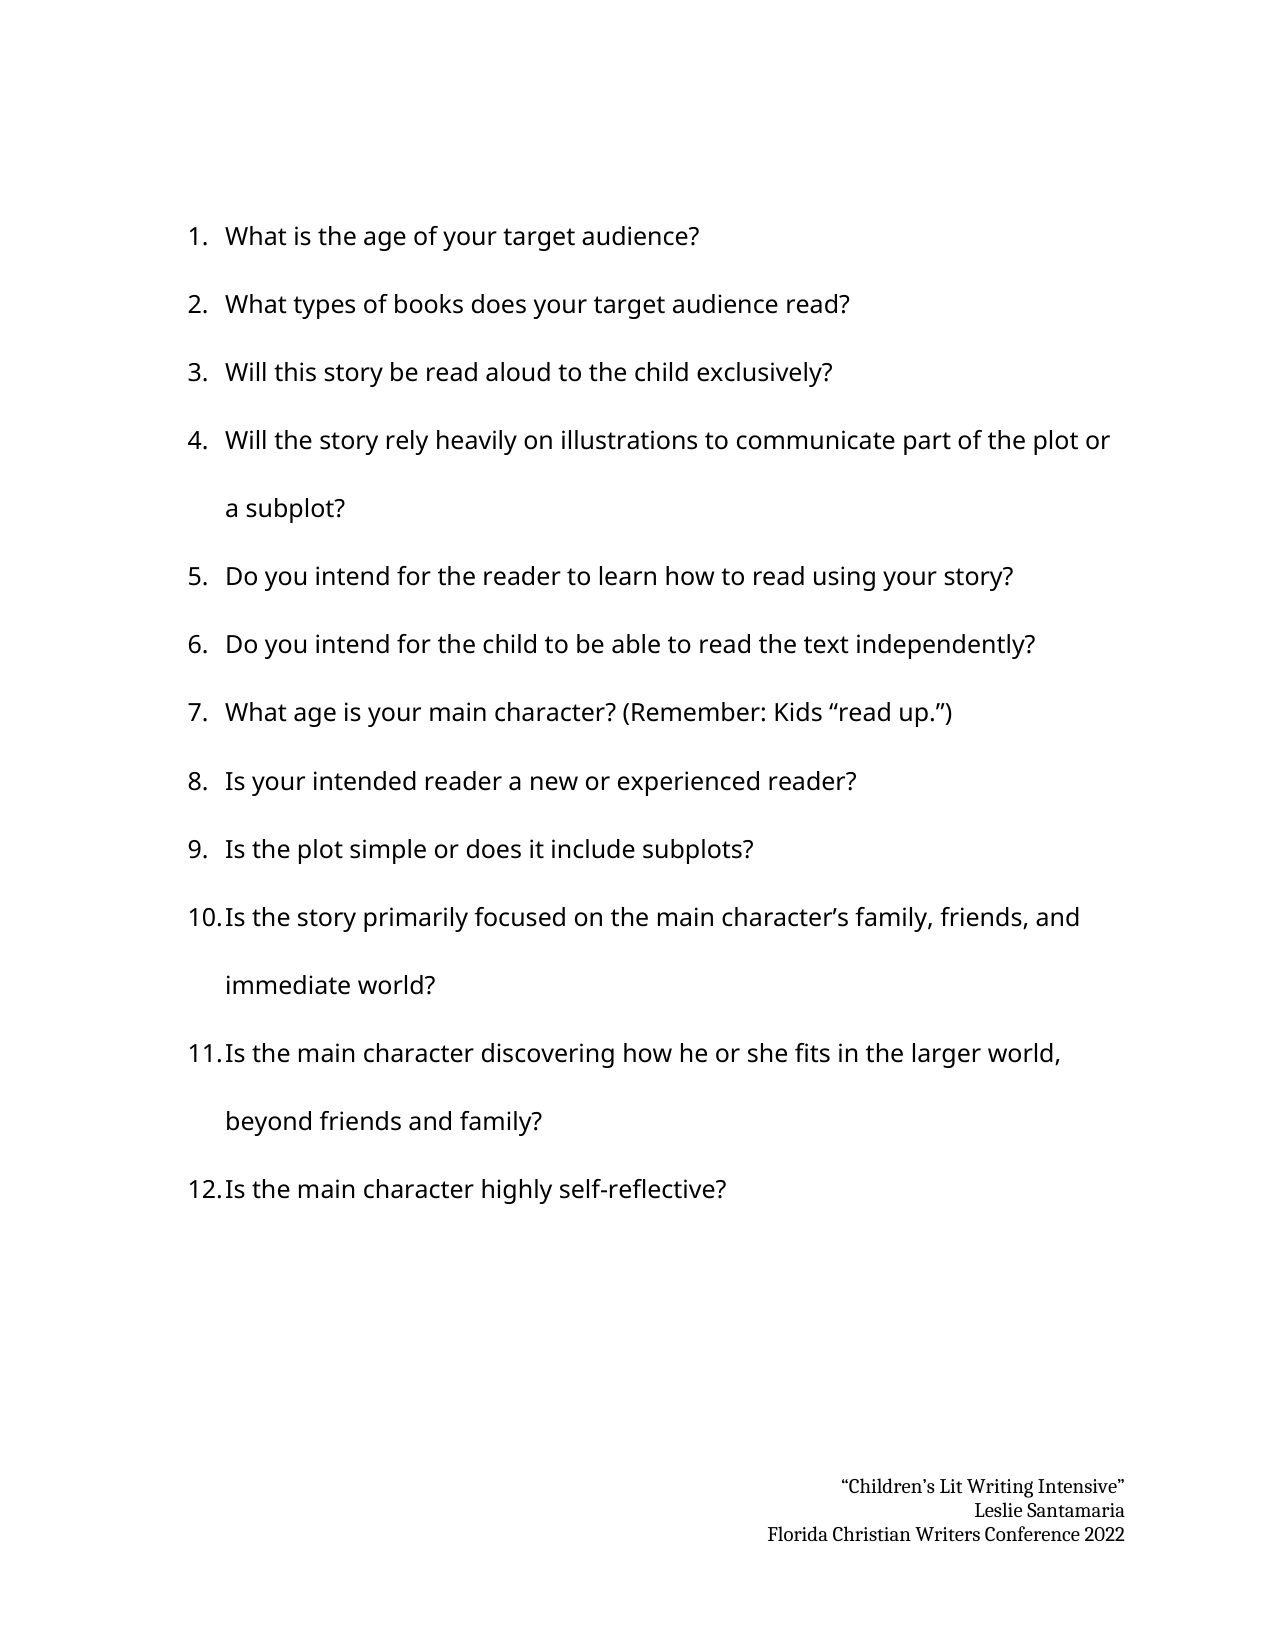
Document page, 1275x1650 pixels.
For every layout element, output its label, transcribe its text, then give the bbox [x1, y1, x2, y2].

list Is the story primarily focused on the main character’s family, friends, and immediate world? [187, 899, 1125, 1002]
list What age is your main character? (Remember: Kids “read up.”) [187, 695, 1125, 729]
list Do you intend for the reader to learn how to read using your story? [187, 559, 1125, 593]
list Will this story be read aloud to the child exclusively? [187, 354, 1125, 388]
list Is the main character highly self-reflective? [187, 1172, 1125, 1206]
list What types of books does your target audience read? [187, 286, 1125, 320]
list Will the story rely heavily on illustrations to communicate part of the plot or a subplot? [187, 422, 1125, 525]
list Do you intend for the child to be able to read the text independently? [187, 627, 1125, 661]
list What is the age of your target audience? [187, 218, 1125, 252]
list Is your intended reader a new or experienced reader? [187, 763, 1125, 797]
list Is the plot simple or does it include subplots? [187, 831, 1125, 865]
list Is the main character discovering how he or she fits in the larger world, beyond friends and family? [187, 1036, 1125, 1138]
